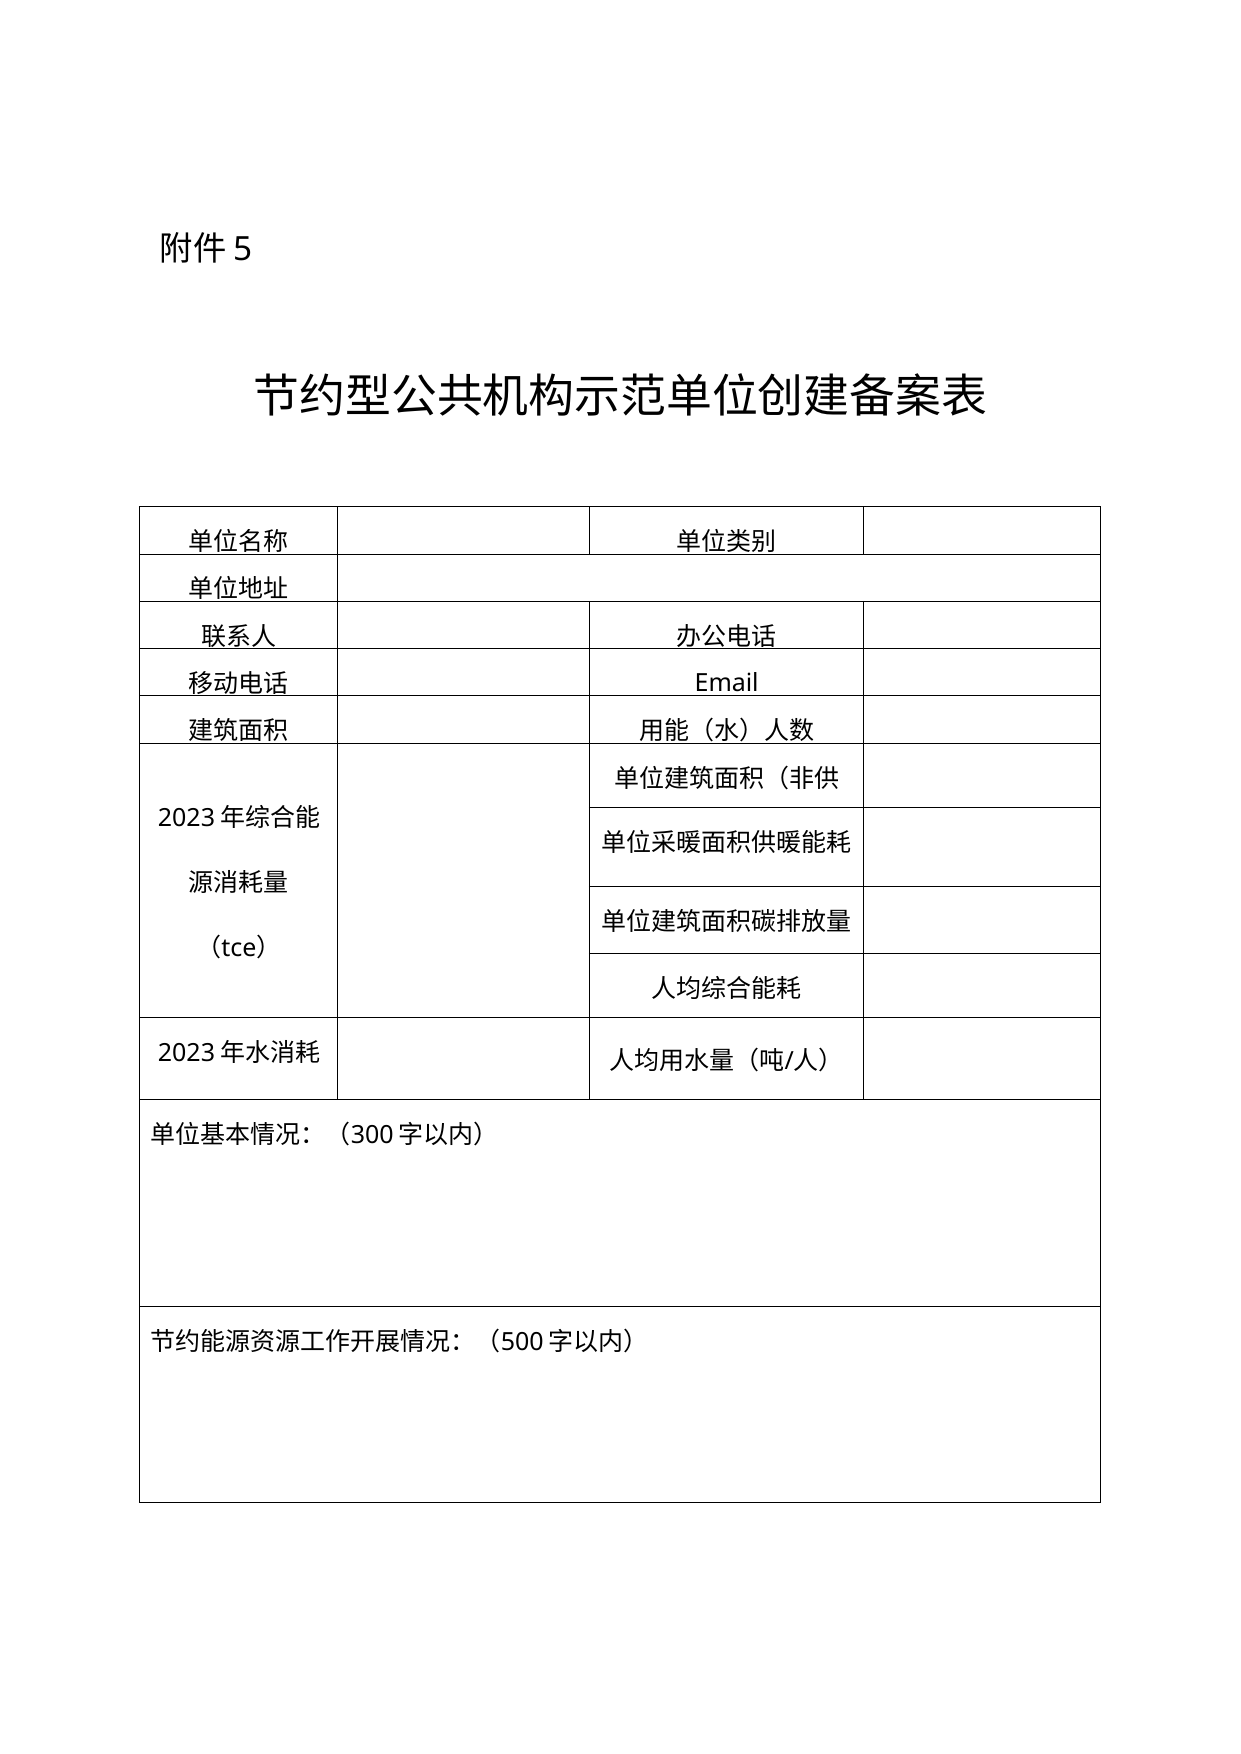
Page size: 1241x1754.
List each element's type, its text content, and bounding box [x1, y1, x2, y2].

table_cell 办公电话 [590, 602, 863, 648]
table_cell 建筑面积（m2） [140, 696, 337, 743]
table_cell [338, 696, 589, 743]
table_cell 用能（水）人数 [590, 696, 863, 743]
table_header [338, 507, 589, 553]
table_cell [338, 1018, 589, 1099]
table_cell 人均用水量（吨/人） [590, 1018, 863, 1099]
table_cell 单位地址 [140, 555, 337, 601]
table_cell 单位基本情况：（300字以内） [140, 1100, 1100, 1306]
table_cell [864, 649, 1100, 695]
table_cell [338, 555, 1100, 601]
table_cell 2023年综合能源消耗量（tce） [140, 744, 337, 1017]
table_cell [864, 696, 1100, 743]
table_cell 2023年水消耗量（吨） [140, 1018, 337, 1099]
table_cell [864, 887, 1100, 953]
table_header 单位名称 [140, 507, 337, 553]
table_cell [864, 744, 1100, 807]
table_cell [338, 744, 589, 1017]
table_cell 单位采暖面积供暖能耗（kgce/m2） [590, 808, 863, 886]
table_cell [864, 602, 1100, 648]
table_cell Email [590, 649, 863, 695]
table_cell 人均综合能耗 （kgce/人） [590, 954, 863, 1017]
table_cell [338, 649, 589, 695]
table_cell [338, 602, 589, 648]
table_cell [140, 1307, 1100, 1502]
text 附件5 [159, 214, 1081, 279]
table_header [864, 507, 1100, 553]
table_header 单位类别 [590, 507, 863, 553]
table_cell [864, 954, 1100, 1017]
table_cell 单位建筑面积碳排放量（kgCO2/m2） [590, 887, 863, 953]
table_cell 移动电话 [140, 649, 337, 695]
table_cell 单位建筑面积（非供暖）能耗（kgce/m2） [590, 744, 863, 807]
table_cell [864, 1018, 1100, 1099]
table_cell 联系人 [140, 602, 337, 648]
table_cell [864, 808, 1100, 886]
text 节约型公共机构示范单位创建备案表 [159, 344, 1081, 441]
